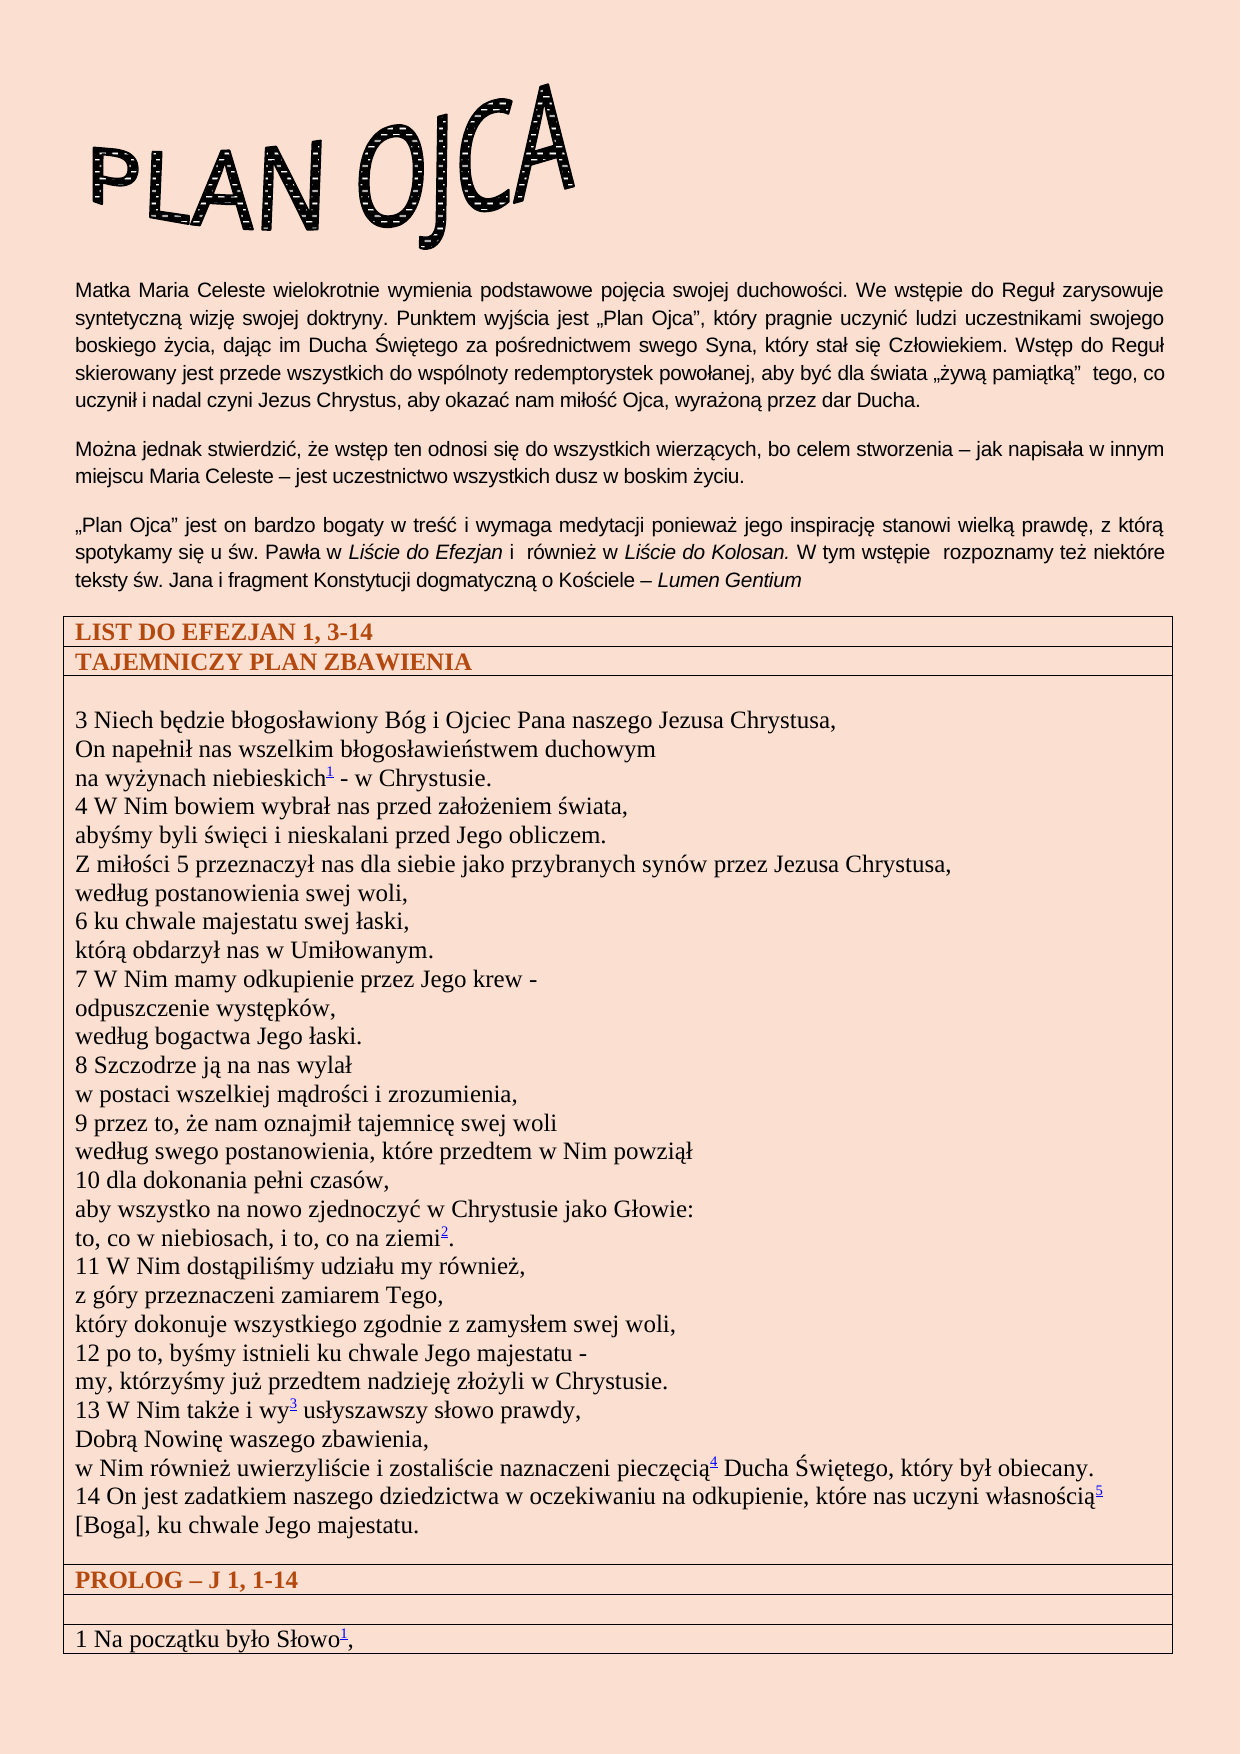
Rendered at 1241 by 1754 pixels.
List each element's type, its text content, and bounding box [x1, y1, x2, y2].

picture [516, 87, 572, 200]
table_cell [64, 1625, 1172, 1653]
table_cell [64, 1595, 1172, 1623]
text Można jednak stwierdzić, że wstęp ten odnosi się do wszystkich wierzących, bo celem stworzenia – jak napisała w innym miejscu Maria Celeste – jest uczestnictwo wszystkich dusz w boskim życiu. [75, 437, 1165, 488]
table_cell Prolog – J 1, 1-14 [64, 1565, 1172, 1594]
text „Plan Ojca” jest on bardzo bogaty w treść i wymaga medytacji ponieważ jego inspirację stanowi wielką prawdę, z którą spotykamy się u św. Pawła w Liście do Efezjan i również w Liście do Kolosan. W tym wstępie rozpoznamy też niektóre teksty św. Jana i fragment Konstytucji dogmatyczną o Kościele – Lumen Gentium [75, 512, 1165, 591]
picture [194, 152, 251, 228]
picture [152, 153, 187, 222]
table_header List do Efezjan 1, 3-14 [64, 617, 1172, 646]
picture [95, 149, 136, 201]
table_cell Tajemniczy plan zbawienia [64, 647, 1172, 675]
picture [462, 101, 510, 210]
picture [361, 127, 421, 226]
picture [421, 117, 445, 247]
table_cell 3 Niech będzie błogosławiony Bóg i Ojciec Pana naszego Jezusa Chrystusa, On napełnił nas wszelkim błogosławieństwem duchowym na wyżynach niebieskich1 - w Chrystusie. 4 W Nim bowiem wybrał nas przed założeniem świata, abyśmy byli święci i nieskalani przed Jego obliczem. Z miłości 5 przeznaczył nas dla siebie jako przybranych synów przez Jezusa Chrystusa, według postanowienia swej woli, 6 ku chwale majestatu swej łaski, którą obdarzył nas w Umiłowanym. 7 W Nim mamy odkupienie przez Jego krew - odpuszczenie występków, według bogactwa Jego łaski. 8 Szczodrze ją na nas wylał w postaci wszelkiej mądrości i zrozumienia, 9 przez to, że nam oznajmił tajemnicę swej woli według swego postanowienia, które przedtem w Nim powziął 10 dla dokonania pełni czasów, aby wszystko na nowo zjednoczyć w Chrystusie jako Głowie: to, co w niebiosach, i to, co na ziemi2. 11 W Nim dostąpiliśmy udziału my również, z góry przeznaczeni zamiarem Tego, który dokonuje wszystkiego zgodnie z zamysłem swej woli, 12 po to, byśmy istnieli ku chwale Jego majestatu - my, którzyśmy już przedtem nadzieję złożyli w Chrystusie. 13 W Nim także i wy3 usłyszawszy słowo prawdy, Dobrą Nowinę waszego zbawienia, w Nim również uwierzyliście i zostaliście naznaczeni pieczęcią4 Ducha Świętego, który był obiecany. 14 On jest zadatkiem naszego dziedzictwa w oczekiwaniu na odkupienie, które nas uczyni własnością5 [Boga], ku chwale Jego majestatu. [64, 676, 1172, 1564]
picture [264, 143, 319, 228]
text Matka Maria Celeste wielokrotnie wymienia podstawowe pojęcia swojej duchowości. We wstępie do Reguł zarysowuje syntetyczną wizję swojej doktryny. Punktem wyjścia jest „Plan Ojca”, który pragnie uczynić ludzi uczestnikami swojego boskiego życia, dając im Ducha Świętego za pośrednictwem swego Syna, który stał się Człowiekiem. Wstęp do Reguł skierowany jest przede wszystkich do wspólnoty redemptorystek powołanej, aby być dla świata „żywą pamiątką” tego, co uczynił i nadal czyni Jezus Chrystus, aby okazać nam miłość Ojca, wyrażoną przez dar Ducha. [75, 278, 1165, 412]
